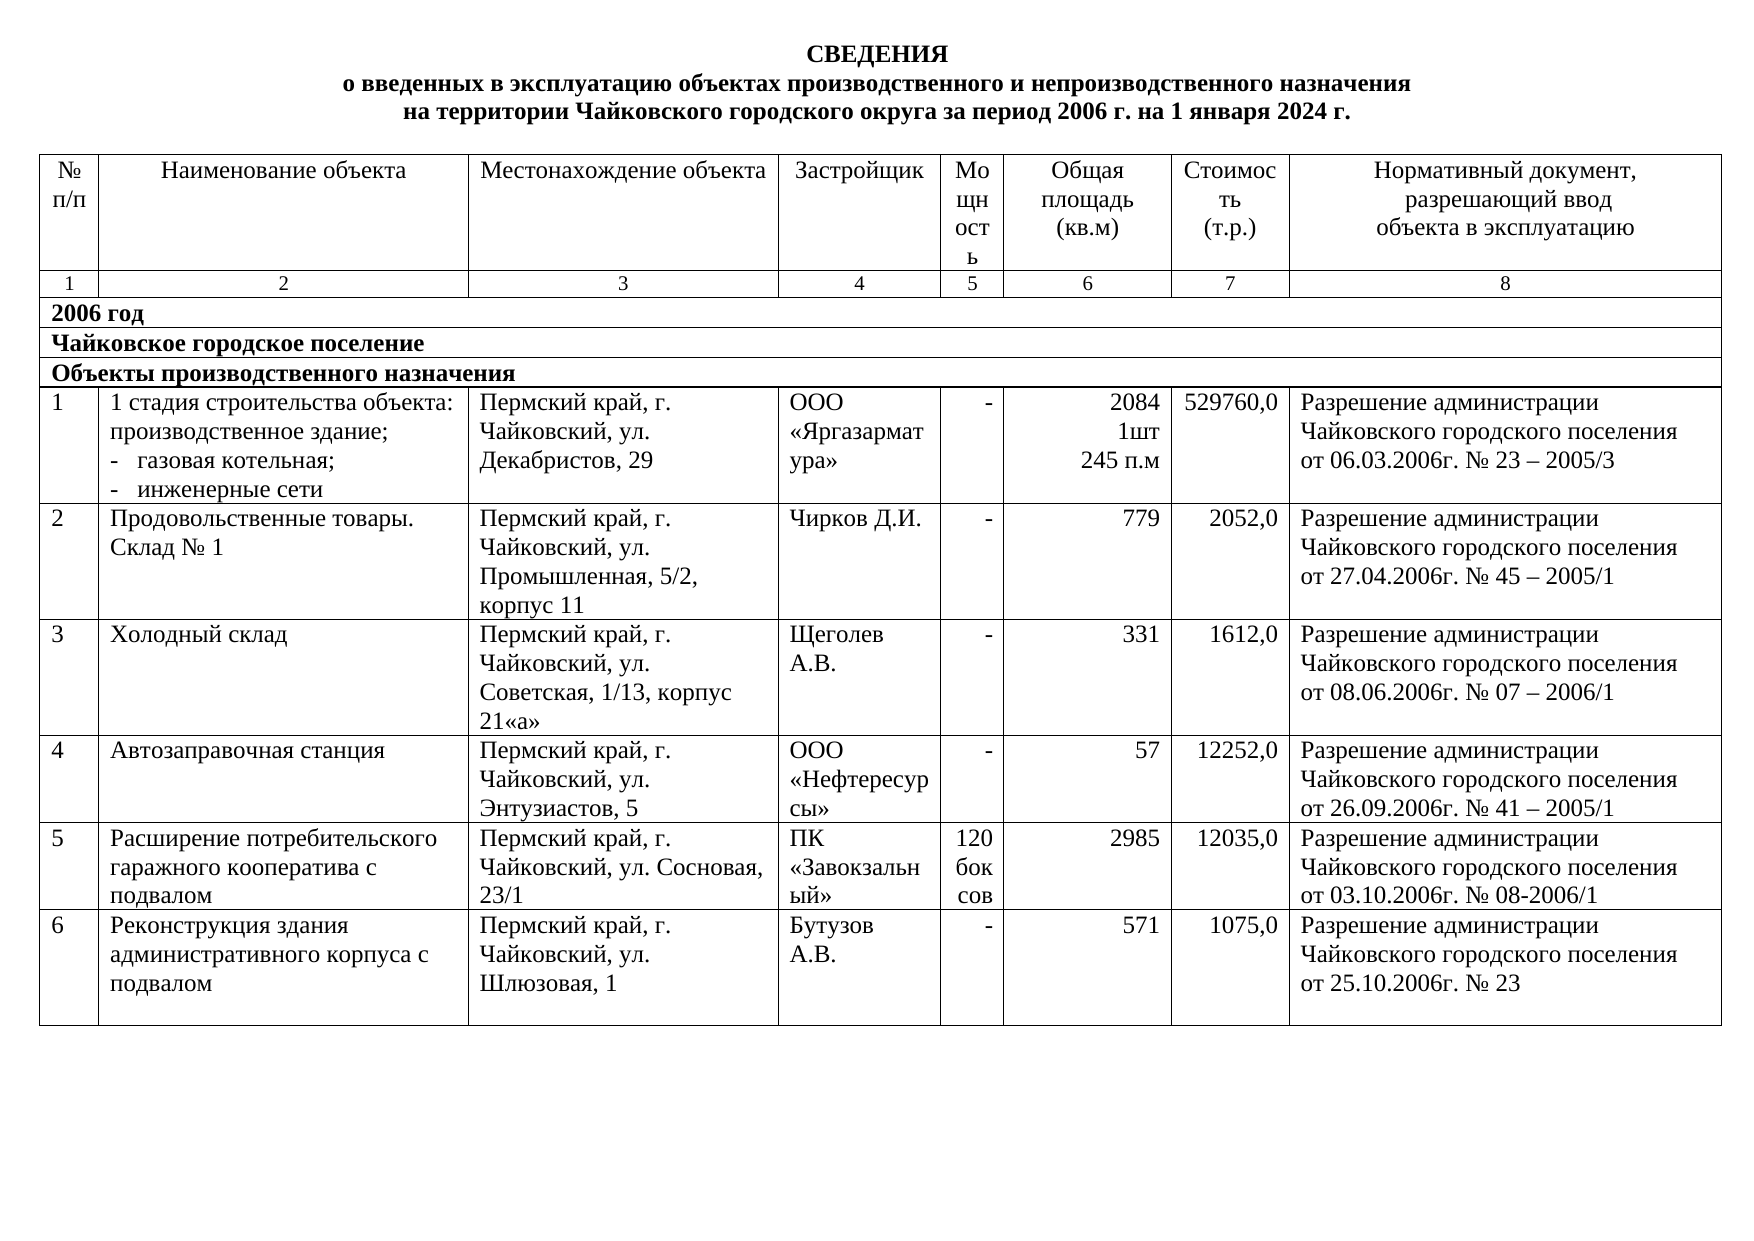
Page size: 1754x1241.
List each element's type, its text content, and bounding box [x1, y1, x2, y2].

table_cell 779 [1004, 504, 1171, 618]
table_cell ПК «Завокзальный» [779, 823, 940, 909]
table_header Застройщик [779, 155, 940, 270]
table_cell 4 [40, 736, 98, 822]
table_cell Продовольственные товары. Склад № 1 [99, 504, 468, 618]
table_cell Разрешение администрации Чайковского городского поселения от 06.03.2006г. № 23 – 2005/3 [1290, 388, 1721, 502]
table_cell Разрешение администрации Чайковского городского поселения от 27.04.2006г. № 45 – 2005/1 [1290, 504, 1721, 618]
table_header Нормативный документ, разрешающий ввод объекта в эксплуатацию [1290, 155, 1721, 270]
table_cell Чайковское городское поселение [40, 328, 1721, 357]
table_cell 2 [99, 271, 468, 297]
table_cell Бутузов А.В. [779, 910, 940, 1025]
table_cell 2006 год [40, 298, 1721, 327]
table_cell 1 [40, 388, 98, 502]
text СВЕДЕНИЯ [118, 39, 1636, 68]
table_cell 331 [1004, 620, 1171, 734]
text на территории Чайковского городского округа за период 2006 г. на 1 января 2024 г. [118, 96, 1636, 125]
table_cell Разрешение администрации Чайковского городского поселения от 08.06.2006г. № 07 – 2006/1 [1290, 620, 1721, 734]
table_header Наименование объекта [99, 155, 468, 270]
table_cell 6 [40, 910, 98, 1025]
table_cell Реконструкция здания административного корпуса с подвалом [99, 910, 468, 1025]
table_cell 4 [779, 271, 940, 297]
table_cell Разрешение администрации Чайковского городского поселения от 25.10.2006г. № 23 [1290, 910, 1721, 1025]
table_cell Пермский край, г. Чайковский, ул. Промышленная, 5/2, корпус 11 [469, 504, 778, 618]
table_cell Пермский край, г. Чайковский, ул. Советская, 1/13, корпус 21«а» [469, 620, 778, 734]
table_cell 529760,0 [1172, 388, 1289, 502]
table_cell 6 [1004, 271, 1171, 297]
table_cell 5 [40, 823, 98, 909]
table_cell Разрешение администрации Чайковского городского поселения от 26.09.2006г. № 41 – 2005/1 [1290, 736, 1721, 822]
table_cell Разрешение администрации Чайковского городского поселения от 03.10.2006г. № 08-2006/1 [1290, 823, 1721, 909]
table_cell - [941, 620, 1003, 734]
table_cell 57 [1004, 736, 1171, 822]
table_cell 2985 [1004, 823, 1171, 909]
table_cell Чирков Д.И. [779, 504, 940, 618]
table_cell 3 [40, 620, 98, 734]
table_cell Пермский край, г. Чайковский, ул. Энтузиастов, 5 [469, 736, 778, 822]
table_cell Пермский край, г. Чайковский, ул. Шлюзовая, 1 [469, 910, 778, 1025]
table_cell 3 [469, 271, 778, 297]
table_cell 571 [1004, 910, 1171, 1025]
table_cell 1 стадия строительства объекта: производственное здание; - газовая котельная; - инженерные сети [99, 388, 468, 502]
table_cell 8 [1290, 271, 1721, 297]
table_cell 12035,0 [1172, 823, 1289, 909]
table_header Общая площадь (кв.м) [1004, 155, 1171, 270]
table_cell Автозаправочная станция [99, 736, 468, 822]
table_header Местонахождение объекта [469, 155, 778, 270]
table_header Стоимость (т.р.) [1172, 155, 1289, 270]
table_cell 1 [40, 271, 98, 297]
table_cell ООО «Нефтересурсы» [779, 736, 940, 822]
table_cell 2084 1шт 245 п.м [1004, 388, 1171, 502]
table_cell - [941, 910, 1003, 1025]
table_cell - [941, 736, 1003, 822]
table_cell 7 [1172, 271, 1289, 297]
table_cell - [941, 504, 1003, 618]
table_header № п/п [40, 155, 98, 270]
table_header Мощность [941, 155, 1003, 270]
table_cell 5 [941, 271, 1003, 297]
table_cell 2 [40, 504, 98, 618]
table_cell 1075,0 [1172, 910, 1289, 1025]
table_cell 120 боксов [941, 823, 1003, 909]
table_cell Пермский край, г. Чайковский, ул. Декабристов, 29 [469, 388, 778, 502]
table_cell Щеголев А.В. [779, 620, 940, 734]
table_cell Холодный склад [99, 620, 468, 734]
table_cell - [941, 388, 1003, 502]
text о введенных в эксплуатацию объектах производственного и непроизводственного назначения [118, 68, 1636, 96]
table_cell Объекты производственного назначения [40, 358, 1721, 386]
table_cell 1612,0 [1172, 620, 1289, 734]
table_cell Пермский край, г. Чайковский, ул. Сосновая, 23/1 [469, 823, 778, 909]
table_cell ООО «Яргазарматура» [779, 388, 940, 502]
table_cell 2052,0 [1172, 504, 1289, 618]
table_cell Расширение потребительского гаражного кооператива с подвалом [99, 823, 468, 909]
table_cell 12252,0 [1172, 736, 1289, 822]
